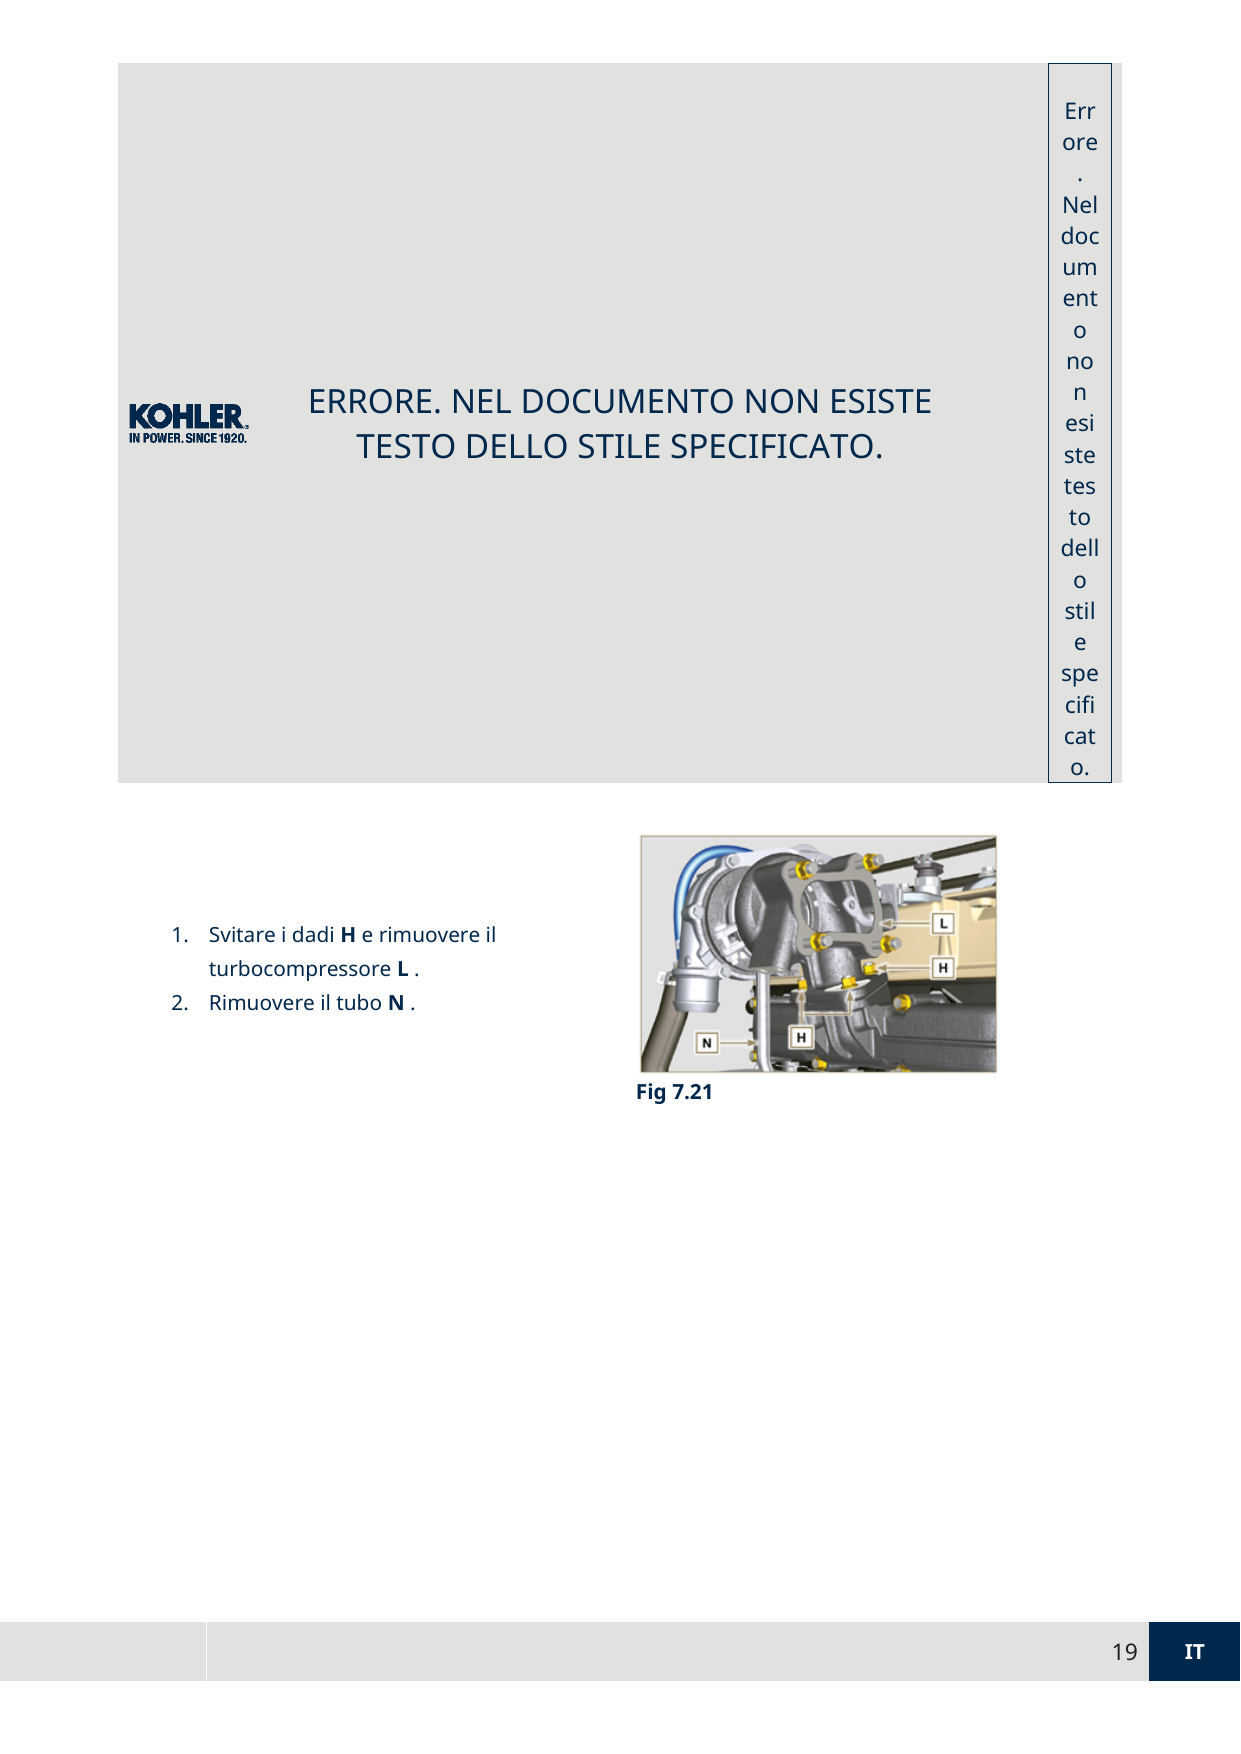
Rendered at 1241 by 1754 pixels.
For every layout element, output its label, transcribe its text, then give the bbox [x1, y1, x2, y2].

picture [635, 830, 1002, 1078]
table_cell Svitare i dadi H e rimuovere il turbocompressore L . Rimuovere il tubo N . [118, 815, 620, 1121]
table_cell Fig 7.21 [620, 815, 1122, 1121]
picture [129, 403, 249, 443]
